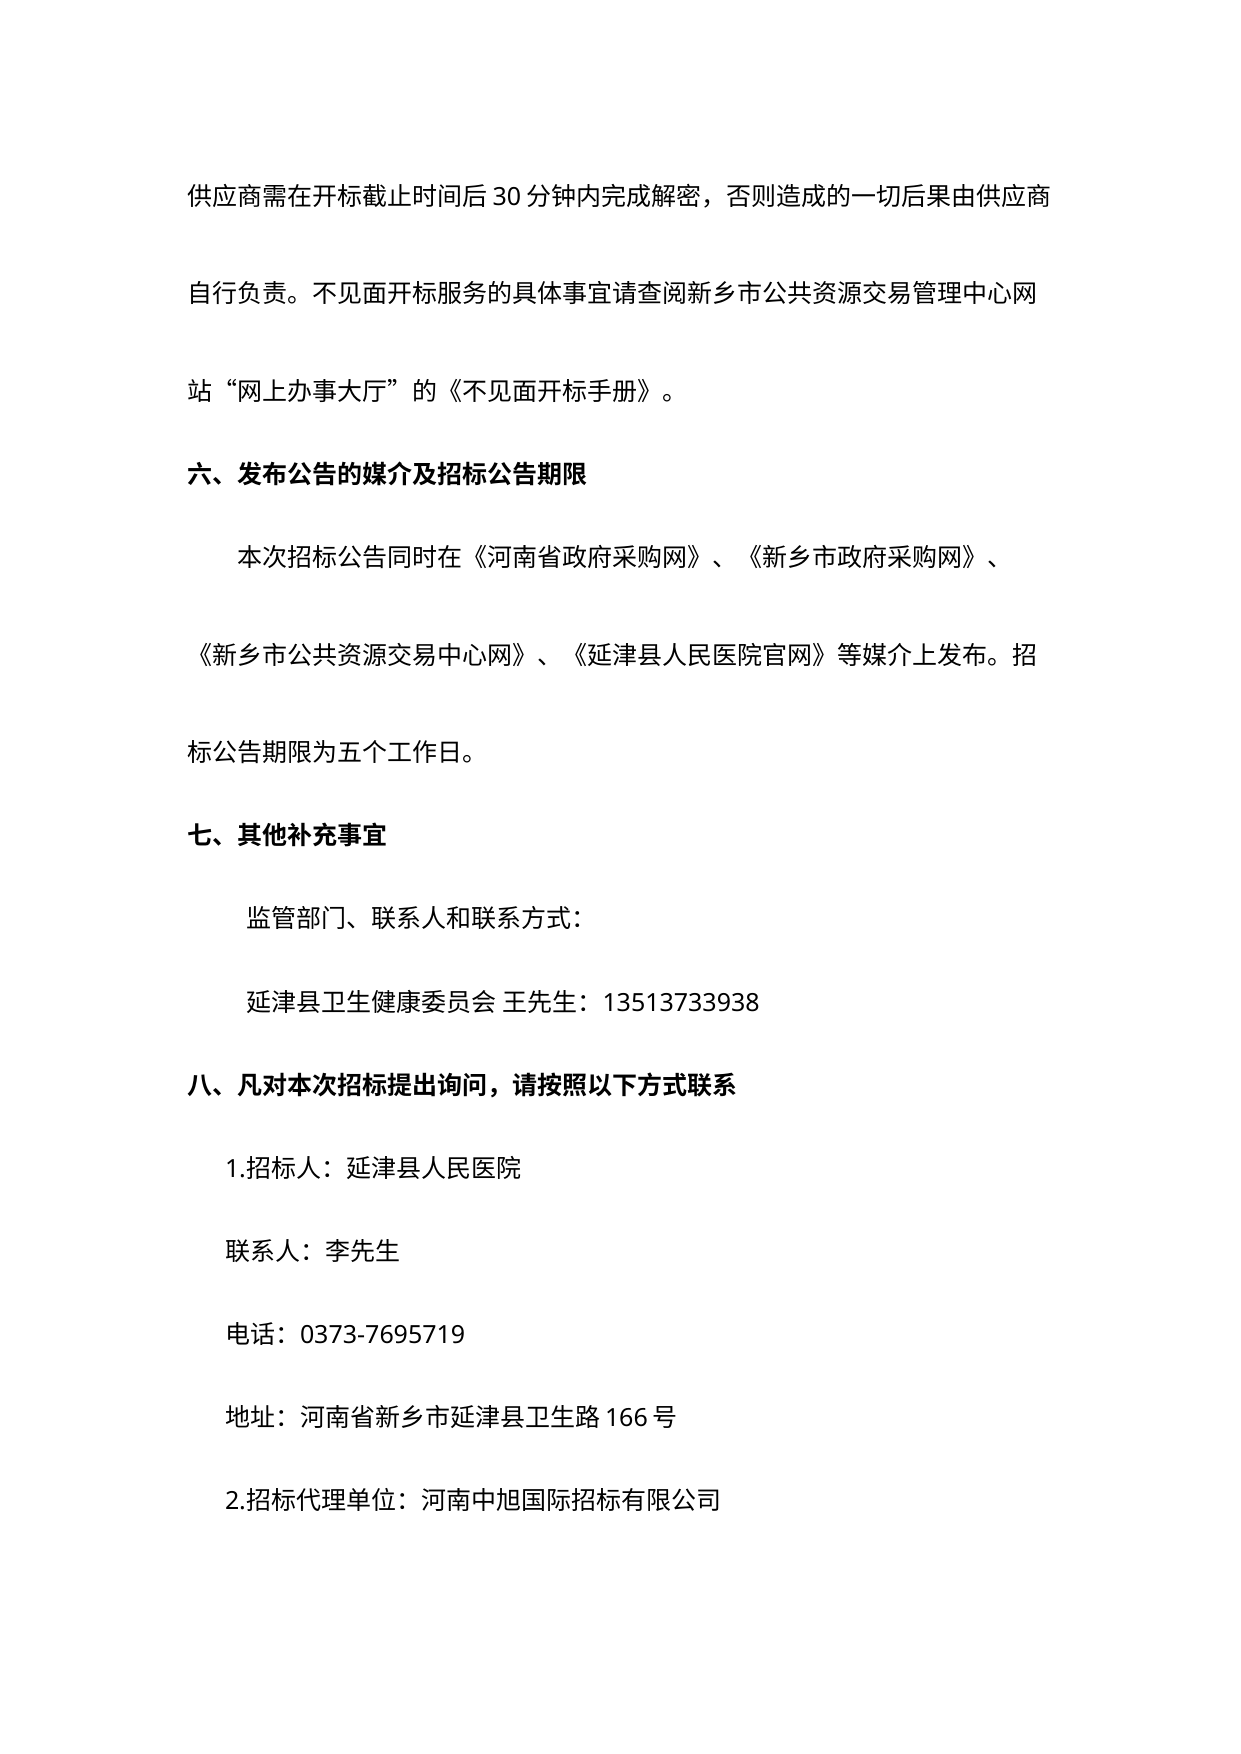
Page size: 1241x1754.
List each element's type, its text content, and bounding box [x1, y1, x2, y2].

text 延津县卫生健康委员会 王先生：13513733938 [187, 968, 1053, 1033]
text 六、发布公告的媒介及招标公告期限 [187, 440, 1053, 505]
text 八、凡对本次招标提出询问，请按照以下方式联系 [187, 1051, 1053, 1116]
text 本次招标公告同时在《河南省政府采购网》、《新乡市政府采购网》、《新乡市公共资源交易中心网》、《延津县人民医院官网》等媒介上发布。招标公告期限为五个工作日。 [187, 523, 1053, 783]
text 2.招标代理单位：河南中旭国际招标有限公司 [187, 1466, 1053, 1531]
text 七、其他补充事宜 [187, 801, 1053, 866]
text 电话：0373-7695719 [187, 1300, 1053, 1365]
text 1.招标人：延津县人民医院 [187, 1134, 1053, 1199]
text 监管部门、联系人和联系方式： [187, 884, 1053, 949]
text 地址：河南省新乡市延津县卫生路166号 [187, 1383, 1053, 1448]
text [187, 162, 1053, 422]
text 联系人：李先生 [187, 1217, 1053, 1282]
